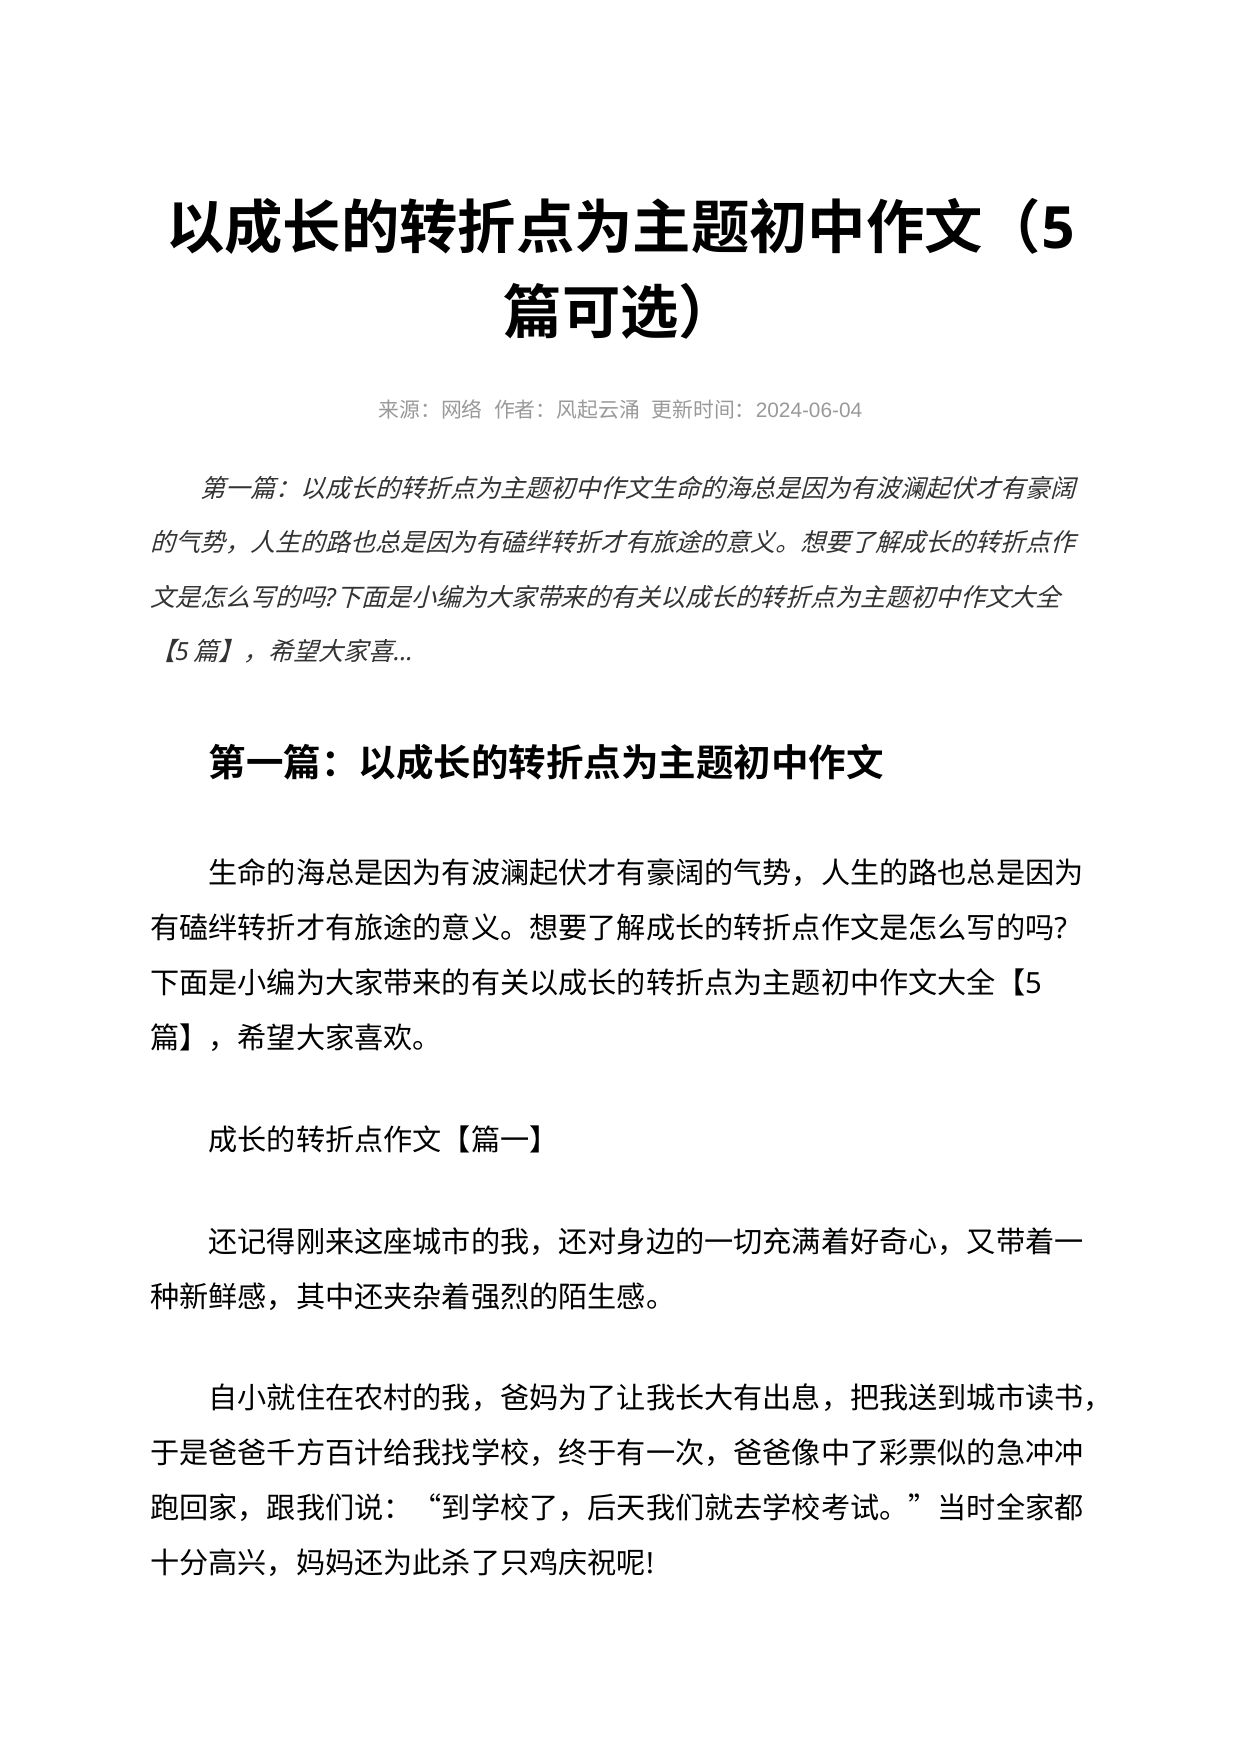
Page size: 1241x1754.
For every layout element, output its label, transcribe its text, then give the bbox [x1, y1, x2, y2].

text 第一篇：以成长的转折点为主题初中作文 [150, 733, 1090, 787]
text 第一篇：以成长的转折点为主题初中作文生命的海总是因为有波澜起伏才有豪阔的气势，人生的路也总是因为有磕绊转折才有旅途的意义。想要了解成长的转折点作文是怎么写的吗?下面是小编为大家带来的有关以成长的转折点为主题初中作文大全【5篇】，希望大家喜... [150, 468, 1090, 668]
subtitle 以成长的转折点为主题初中作文（5篇可选） [150, 181, 1090, 351]
text 成长的转折点作文【篇一】 [150, 1117, 1090, 1159]
text 还记得刚来这座城市的我，还对身边的一切充满着好奇心，又带着一种新鲜感，其中还夹杂着强烈的陌生感。 [150, 1218, 1090, 1316]
text 生命的海总是因为有波澜起伏才有豪阔的气势，人生的路也总是因为有磕绊转折才有旅途的意义。想要了解成长的转折点作文是怎么写的吗?下面是小编为大家带来的有关以成长的转折点为主题初中作文大全【5篇】，希望大家喜欢。 [150, 850, 1090, 1057]
text 自小就住在农村的我，爸妈为了让我长大有出息，把我送到城市读书，于是爸爸千方百计给我找学校，终于有一次，爸爸像中了彩票似的急冲冲跑回家，跟我们说：“到学校了，后天我们就去学校考试。”当时全家都十分高兴，妈妈还为此杀了只鸡庆祝呢! [150, 1375, 1090, 1582]
text 来源：网络 作者：风起云涌 更新时间：2024-06-04 [150, 397, 1090, 421]
